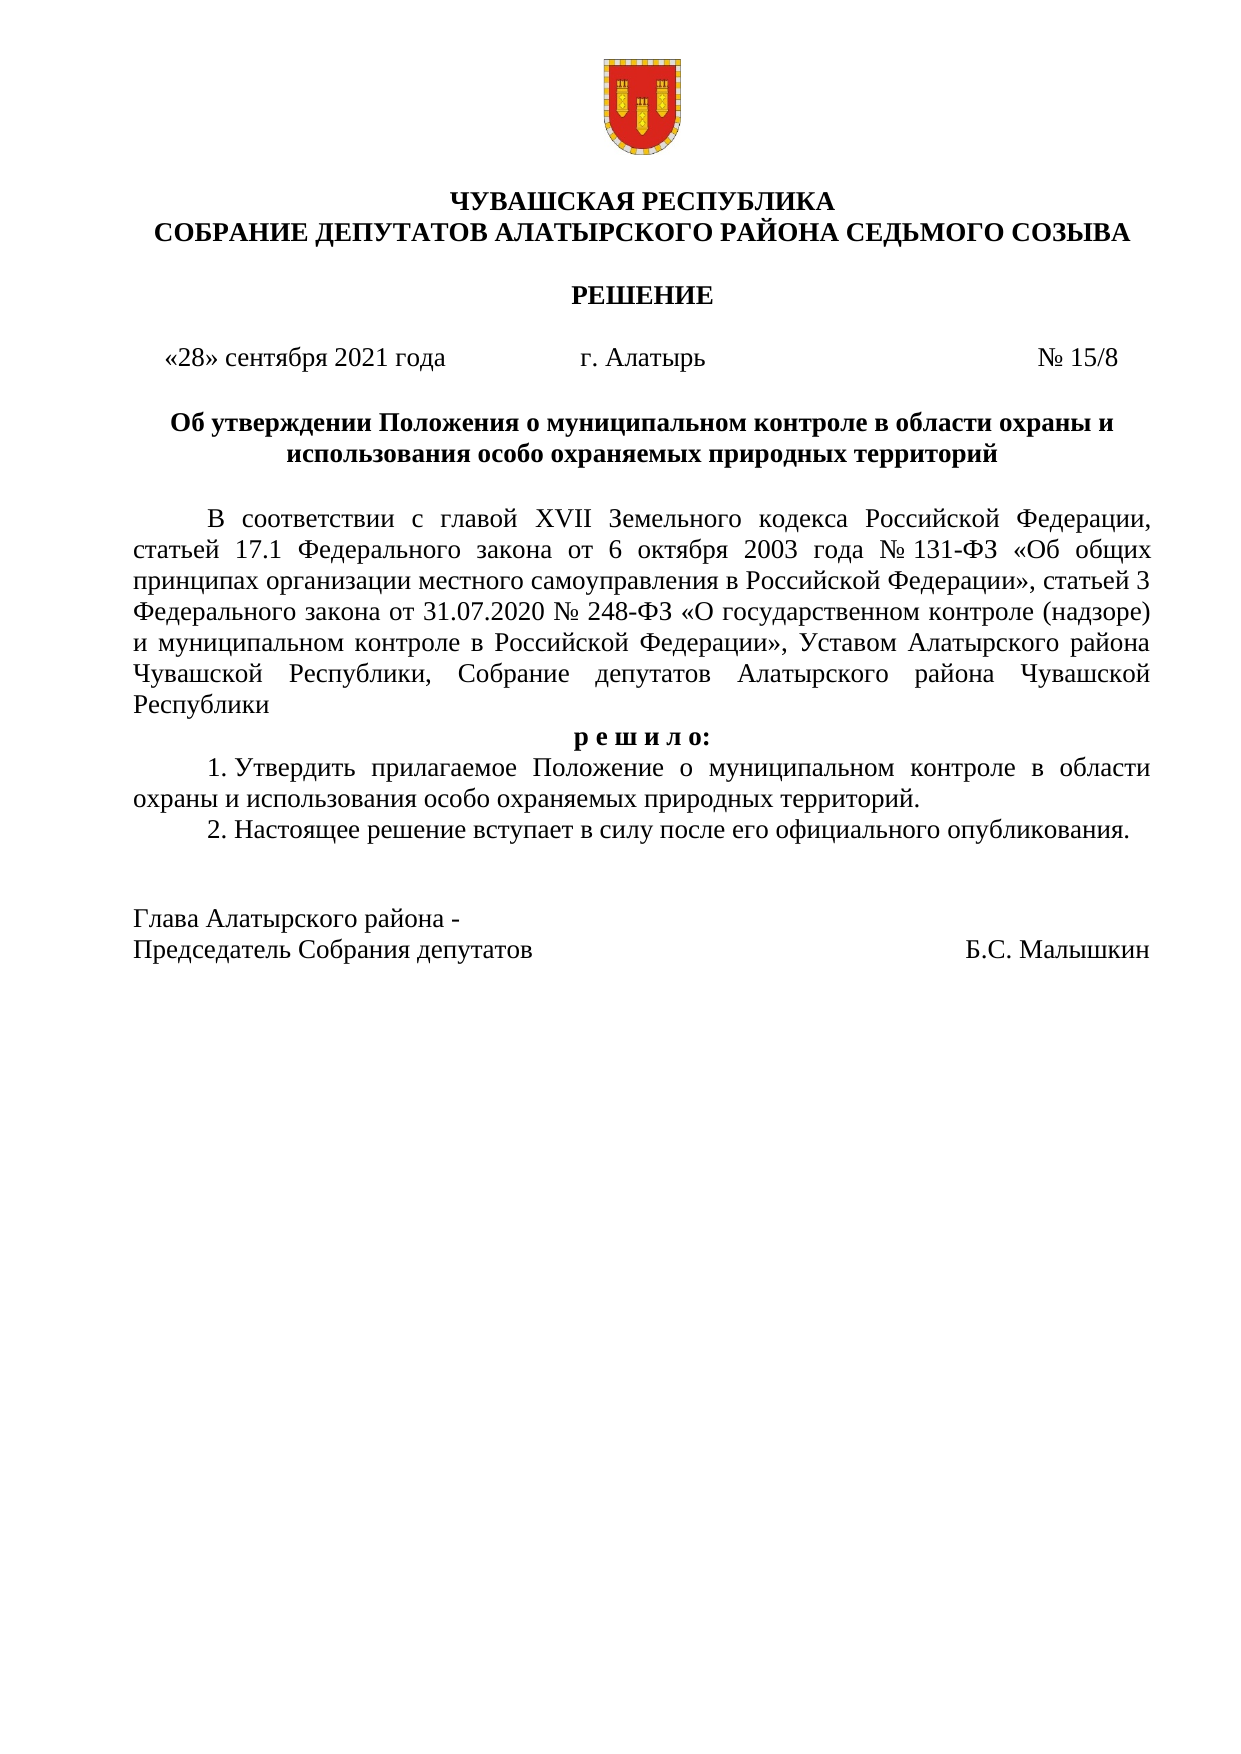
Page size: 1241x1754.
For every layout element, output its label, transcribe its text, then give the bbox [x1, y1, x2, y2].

text СОБРАНИЕ ДЕПУТАТОВ АЛАТЫРСКОГО РАЙОНА СЕДЬМОГО СОЗЫВА [133, 217, 1152, 248]
text р е ш и л о: [133, 720, 1152, 751]
text Председатель Собрания депутатов Б.С. Малышкин [133, 933, 1152, 964]
text ЧУВАШСКАЯ РЕСПУБЛИКА [133, 185, 1152, 217]
text Глава Алатырского района - [133, 902, 1152, 933]
text «28» сентября 2021 года г. Алатырь № 15/8 [133, 341, 1149, 372]
text Об утверждении Положения о муниципальном контроле в области охраны и использования особо охраняемых природных территорий [133, 406, 1152, 468]
picture [603, 59, 681, 155]
text В соответствии с главой XVII Земельного кодекса Российской Федерации, статьей 17.1 Федерального закона от 6 октября 2003 года № 131-ФЗ «Об общих принципах организации местного самоуправления в Российской Федерации», статьей 3 Федерального закона от 31.07.2020 № 248-ФЗ «О государственном контроле (надзоре) и муниципальном контроле в Российской Федерации», Уставом Алатырского района Чувашской Республики, Собрание депутатов Алатырского района Чувашской Республики [133, 502, 1152, 720]
text 2. Настоящее решение вступает в силу после его официального опубликования. [133, 813, 1152, 844]
text РЕШЕНИЕ [133, 279, 1152, 310]
text 1. Утвердить прилагаемое Положение о муниципальном контроле в области охраны и использования особо охраняемых природных территорий. [133, 751, 1152, 813]
